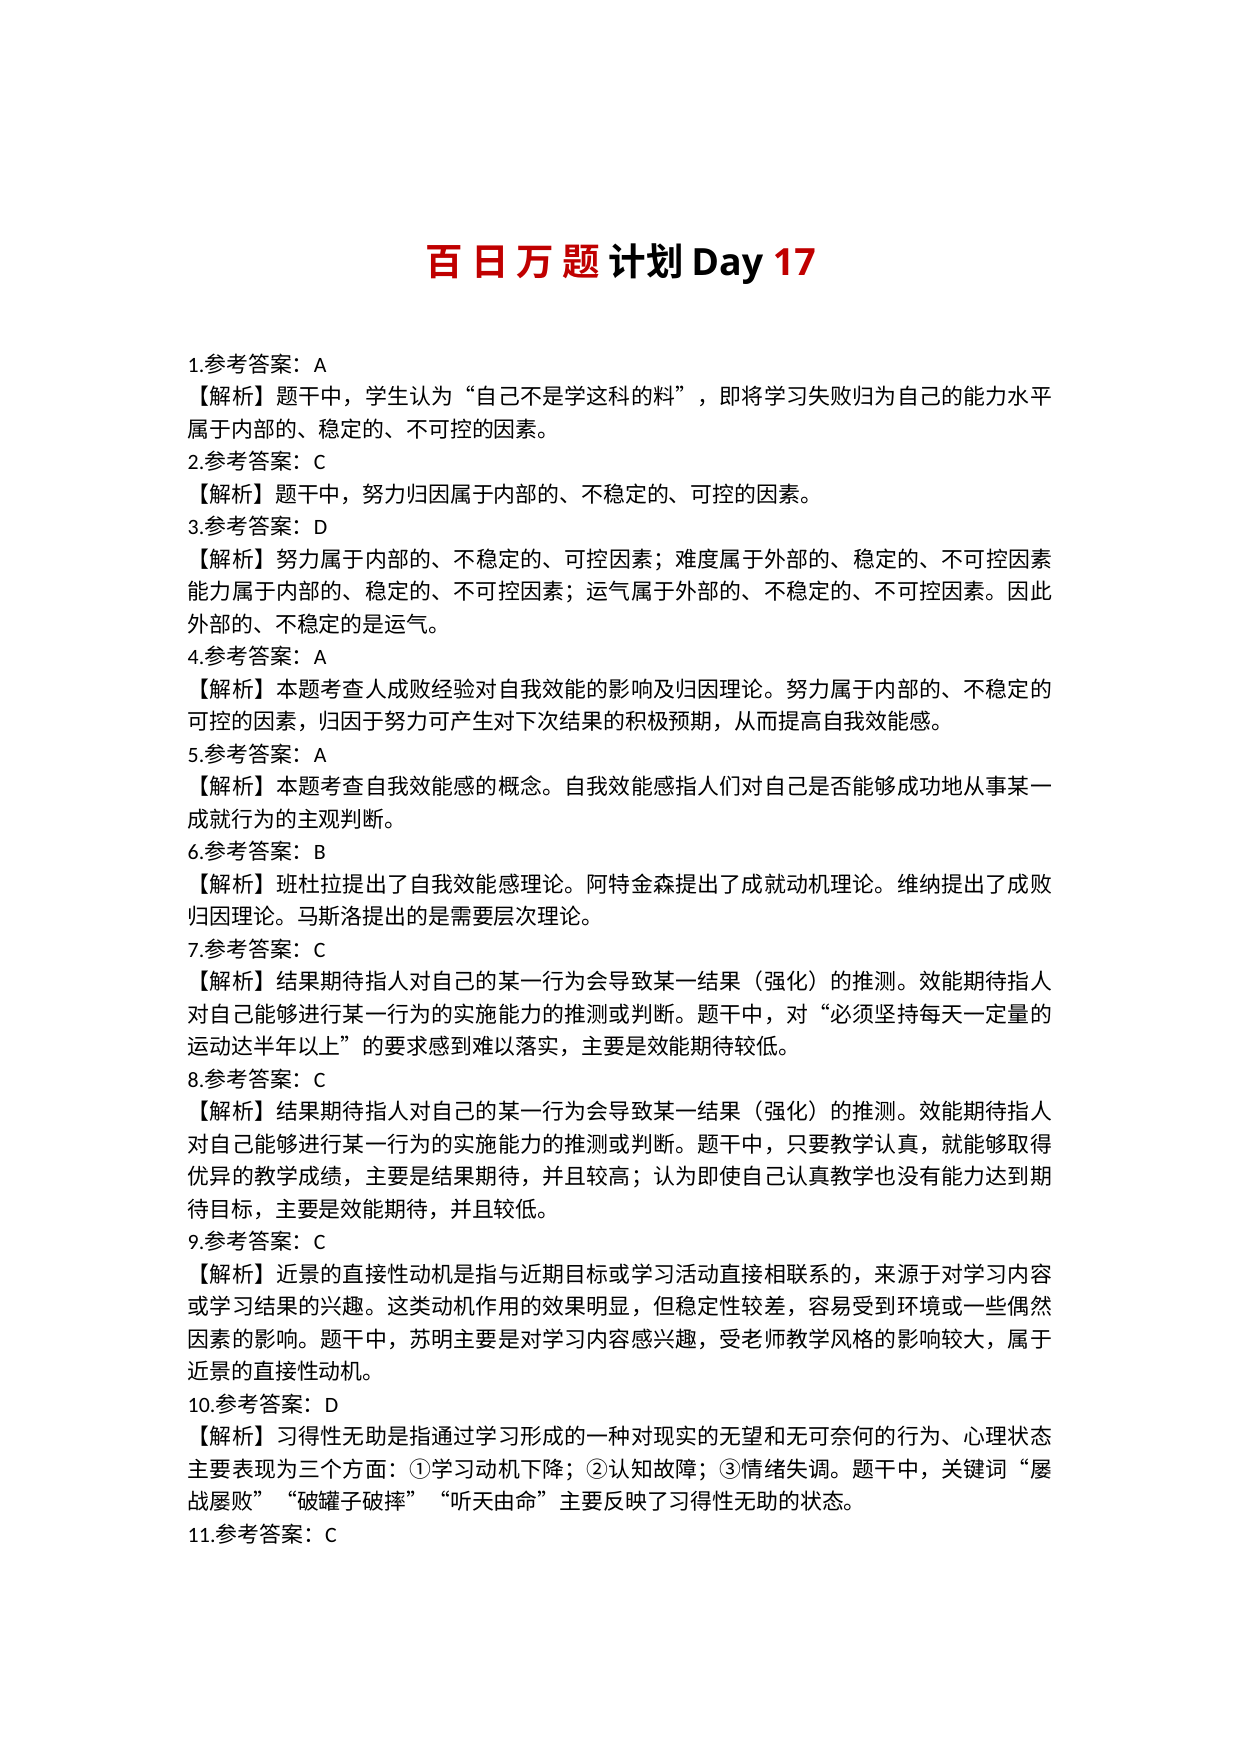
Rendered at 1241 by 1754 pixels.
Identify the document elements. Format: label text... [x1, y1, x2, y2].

text 百 日 万 题 计划Day 17 [187, 162, 1053, 292]
text 10.参考答案：D [187, 1386, 1053, 1419]
text 【解析】结果期待指人对自己的某一行为会导致某一结果（强化）的推测。效能期待指人对自己能够进行某一行为的实施能力的推测或判断。题干中，对“必须坚持每天一定量的运动达半年以上”的要求感到难以落实，主要是效能期待较低。 [187, 964, 1053, 1061]
text 【解析】班杜拉提出了自我效能感理论。阿特金森提出了成就动机理论。维纳提出了成败归因理论。马斯洛提出的是需要层次理论。 [187, 866, 1053, 931]
text 【解析】努力属于内部的、不稳定的、可控因素；难度属于外部的、稳定的、不可控因素；能力属于内部的、稳定的、不可控因素；运气属于外部的、不稳定的、不可控因素。因此，外部的、不稳定的是运气。 [187, 541, 1053, 639]
text 【解析】近景的直接性动机是指与近期目标或学习活动直接相联系的，来源于对学习内容或学习结果的兴趣。这类动机作用的效果明显，但稳定性较差，容易受到环境或一些偶然因素的影响。题干中，苏明主要是对学习内容感兴趣，受老师教学风格的影响较大，属于近景的直接性动机。 [187, 1256, 1053, 1386]
text 6.参考答案：B [187, 834, 1053, 866]
text 【解析】本题考查人成败经验对自我效能的影响及归因理论。努力属于内部的、不稳定的、可控的因素，归因于努力可产生对下次结果的积极预期，从而提高自我效能感。 [187, 671, 1053, 736]
text 4.参考答案：A [187, 639, 1053, 671]
text 【解析】题干中，努力归因属于内部的、不稳定的、可控的因素。 [187, 476, 1053, 509]
text 2.参考答案：C [187, 444, 1053, 476]
text 7.参考答案：C [187, 931, 1053, 964]
text 5.参考答案：A [187, 736, 1053, 769]
text 【解析】习得性无助是指通过学习形成的一种对现实的无望和无可奈何的行为、心理状态。主要表现为三个方面：①学习动机下降；②认知故障；③情绪失调。题干中，关键词“屡战屡败”“破罐子破摔”“听天由命”主要反映了习得性无助的状态。 [187, 1419, 1053, 1516]
text 【解析】题干中，学生认为“自己不是学这科的料”，即将学习失败归为自己的能力水平，属于内部的、稳定的、不可控的因素。 [187, 379, 1053, 444]
text 8.参考答案：C [187, 1061, 1053, 1094]
text 【解析】结果期待指人对自己的某一行为会导致某一结果（强化）的推测。效能期待指人对自己能够进行某一行为的实施能力的推测或判断。题干中，只要教学认真，就能够取得优异的教学成绩，主要是结果期待，并且较高；认为即使自己认真教学也没有能力达到期待目标，主要是效能期待，并且较低。 [187, 1094, 1053, 1224]
text 【解析】本题考查自我效能感的概念。自我效能感指人们对自己是否能够成功地从事某一成就行为的主观判断。 [187, 769, 1053, 834]
text 3.参考答案：D [187, 509, 1053, 541]
text 11.参考答案：C [187, 1516, 1053, 1549]
text 1.参考答案：A [187, 346, 1053, 379]
text 9.参考答案：C [187, 1224, 1053, 1256]
